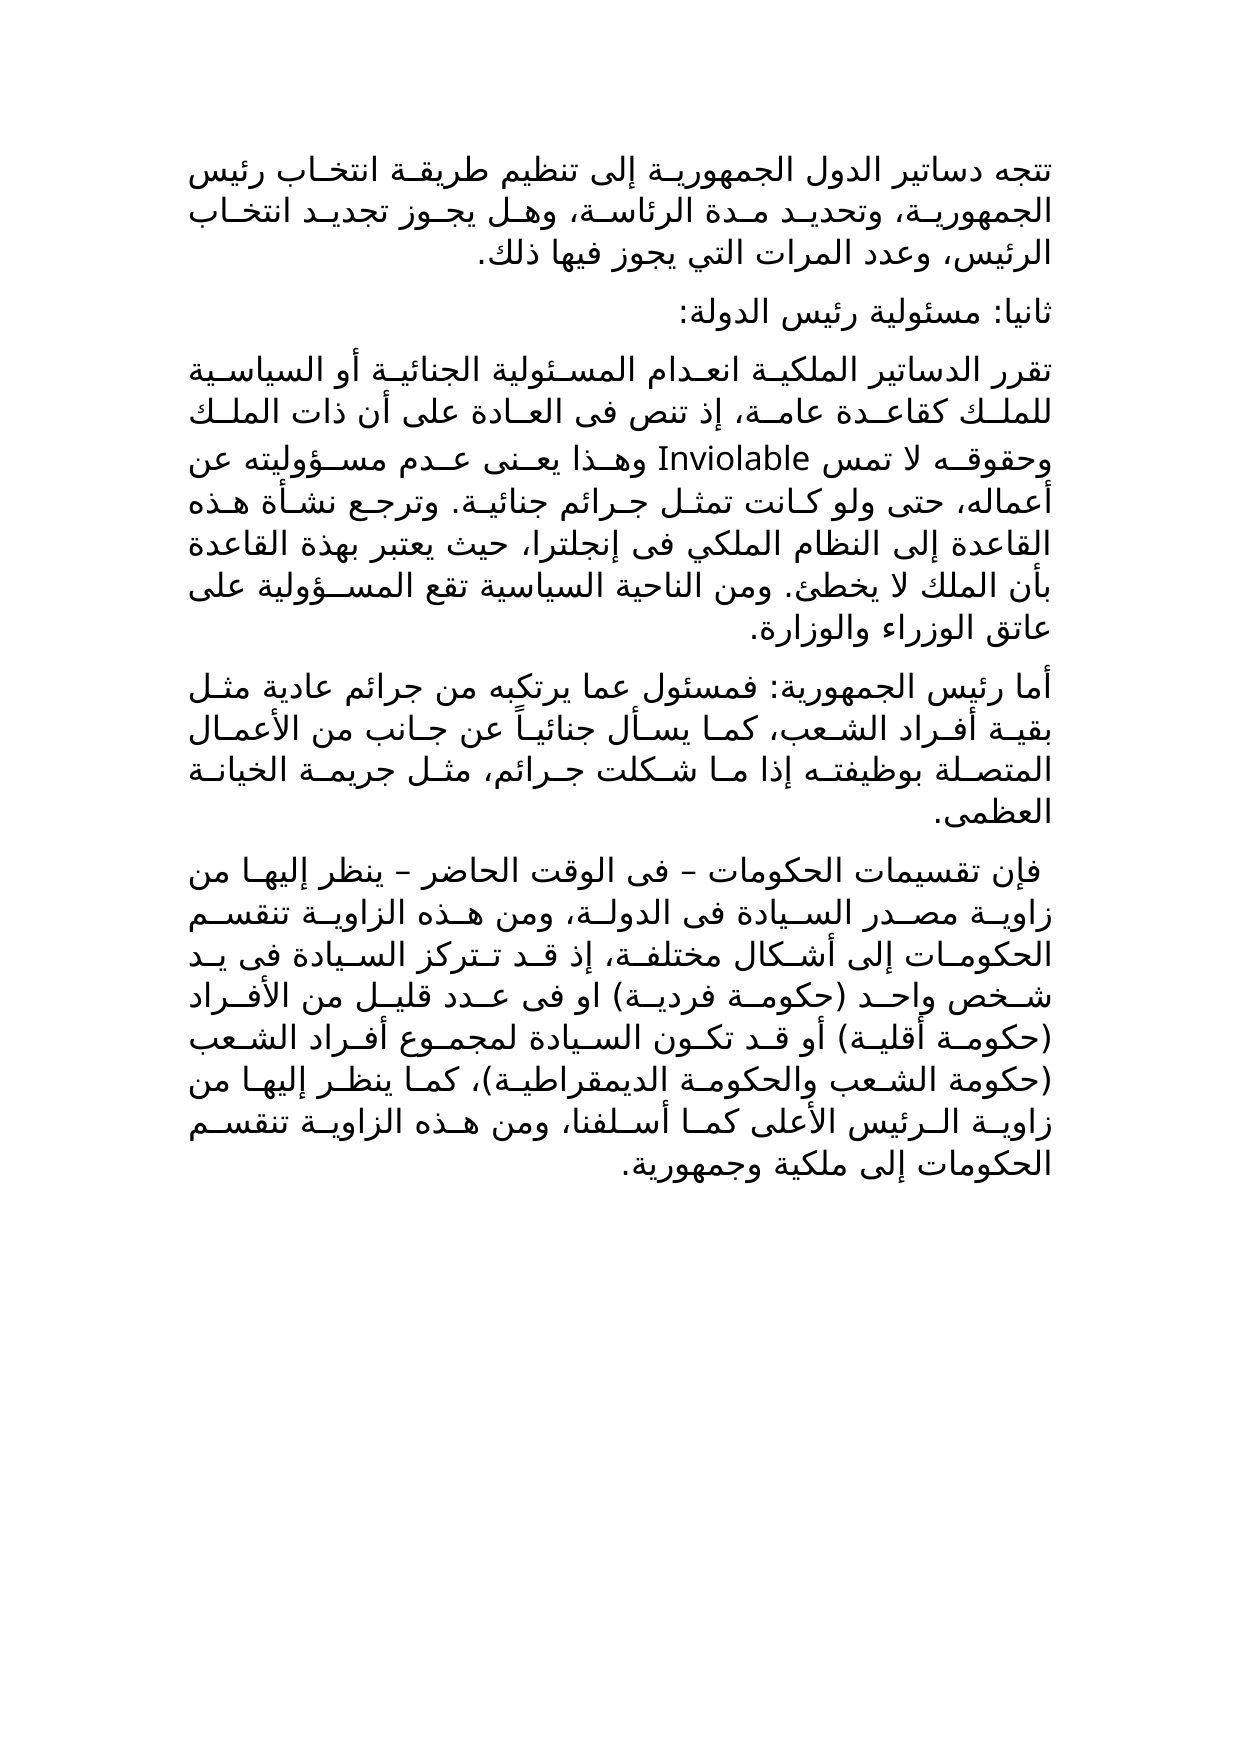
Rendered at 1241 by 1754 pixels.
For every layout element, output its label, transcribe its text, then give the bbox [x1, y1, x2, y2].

text فإن تقسيمات الحكومات – فى الوقت الحاضر – ينظر إليها من زاوية مصدر السيادة فى الدولة، ومن هذه الزاوية تنقسم الحكومات إلى أشكال مختلفة، إذ قد تتركز السيادة فى يد شخص واحد (حكومة فردية) او فى عدد قليل من الأفراد (حكومة أقلية) أو قد تكون السيادة لمجموع أفراد الشعب (حكومة الشعب والحكومة الديمقراطية)، كما ينظر إليها من زاوية الرئيس الأعلى كما أسلفنا، ومن هذه الزاوية تنقسم الحكومات إلى ملكية وجمهورية. [187, 851, 1053, 1183]
text تقرر الدساتير الملكية انعدام المسئولية الجنائية أو السياسية للملك كقاعدة عامة، إذ تنص فى العادة على أن ذات الملك وحقوقه لا تمس Inviolable وهذا يعنى عدم مسؤوليته عن أعماله، حتى ولو كانت تمثل جرائم جنائية. وترجع نشأة هذه القاعدة إلى النظام الملكي فى إنجلترا، حيث يعتبر بهذة القاعدة بأن الملك لا يخطئ. ومن الناحية السياسية تقع المسؤولية على عاتق الوزراء والوزارة. [187, 351, 1053, 647]
text أما رئيس الجمهورية: فمسئول عما يرتكبه من جرائم عادية مثل بقية أفراد الشعب، كما يسأل جنائياً عن جانب من الأعمال المتصلة بوظيفته إذا ما شكلت جرائم، مثل جريمة الخيانة العظمى. [187, 667, 1053, 832]
text تتجه دساتير الدول الجمهورية إلى تنظيم طريقة انتخاب رئيس الجمهورية، وتحديد مدة الرئاسة، وهل يجوز تجديد انتخاب الرئيس، وعدد المرات التي يجوز فيها ذلك. [187, 150, 1053, 273]
text ثانيا: مسئولية رئيس الدولة: [187, 292, 1053, 331]
